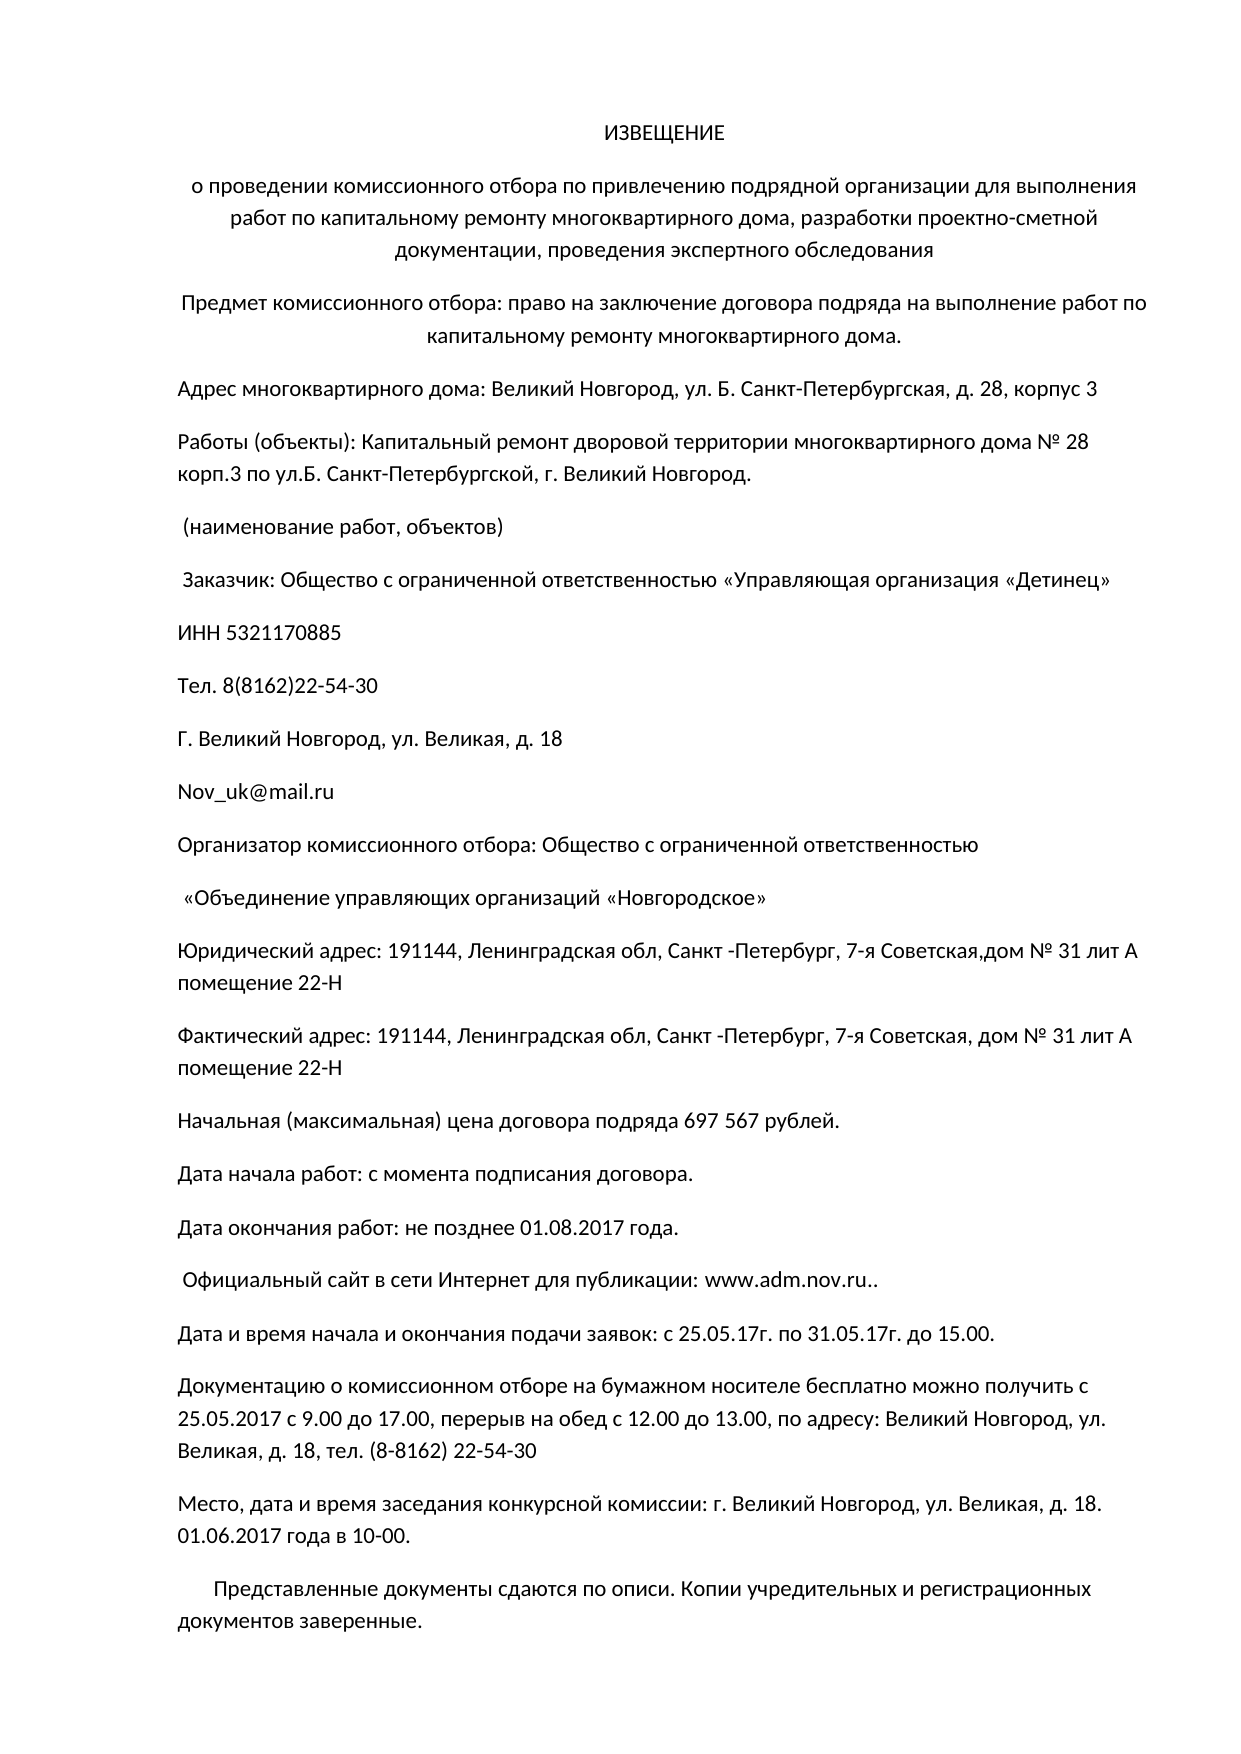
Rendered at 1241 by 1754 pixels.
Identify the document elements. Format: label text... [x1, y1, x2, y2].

text Организатор комиссионного отбора: Общество с ограниченной ответственностью [177, 830, 1152, 858]
text «Объединение управляющих организаций «Новгородское» [177, 883, 1152, 911]
text Фактический адрес: 191144, Ленинградская обл, Санкт -Петербург, 7-я Советская, дом № 31 лит А помещение 22-Н [177, 1021, 1152, 1082]
text Начальная (максимальная) цена договора подряда 697 567 рублей. [177, 1107, 1152, 1134]
text Место, дата и время заседания конкурсной комиссии: г. Великий Новгород, ул. Великая, д. 18. 01.06.2017 года в 10-00. [177, 1489, 1152, 1549]
text Юридический адрес: 191144, Ленинградская обл, Санкт -Петербург, 7-я Советская,дом № 31 лит А помещение 22-Н [177, 936, 1152, 996]
text Представленные документы сдаются по описи. Копии учредительных и регистрационных документов заверенные. [177, 1574, 1152, 1634]
text ИНН 5321170885 [177, 618, 1152, 646]
text Адрес многоквартирного дома: Великий Новгород, ул. Б. Санкт-Петербургская, д. 28, корпус 3 [177, 374, 1152, 402]
text Заказчик: Общество с ограниченной ответственностью «Управляющая организация «Детинец» [177, 565, 1152, 593]
text Дата окончания работ: не позднее 01.08.2017 года. [177, 1213, 1152, 1241]
text Дата начала работ: с момента подписания договора. [177, 1159, 1152, 1188]
text Г. Великий Новгород, ул. Великая, д. 18 [177, 724, 1152, 752]
text Предмет комиссионного отбора: право на заключение договора подряда на выполнение работ по капитальному ремонту многоквартирного дома. [177, 288, 1152, 349]
text Nov_uk@mail.ru [177, 777, 1152, 805]
text Тел. 8(8162)22-54-30 [177, 671, 1152, 699]
text о проведении комиссионного отбора по привлечению подрядной организации для выполнения работ по капитальному ремонту многоквартирного дома, разработки проектно-сметной документации, проведения экспертного обследования [177, 171, 1152, 263]
text ИЗВЕЩЕНИЕ [177, 118, 1152, 146]
text (наименование работ, объектов) [177, 512, 1152, 540]
text Дата и время начала и окончания подачи заявок: с 25.05.17г. по 31.05.17г. до 15.00. [177, 1319, 1152, 1347]
text Работы (объекты): Капитальный ремонт дворовой территории многоквартирного дома № 28 корп.3 по ул.Б. Санкт-Петербургской, г. Великий Новгород. [177, 427, 1152, 487]
text Официальный сайт в сети Интернет для публикации: www.adm.nov.ru.. [177, 1266, 1152, 1294]
text Документацию о комиссионном отборе на бумажном носителе бесплатно можно получить с 25.05.2017 с 9.00 до 17.00, перерыв на обед с 12.00 до 13.00, по адресу: Великий Новгород, ул. Великая, д. 18, тел. (8-8162) 22-54-30 [177, 1372, 1152, 1464]
